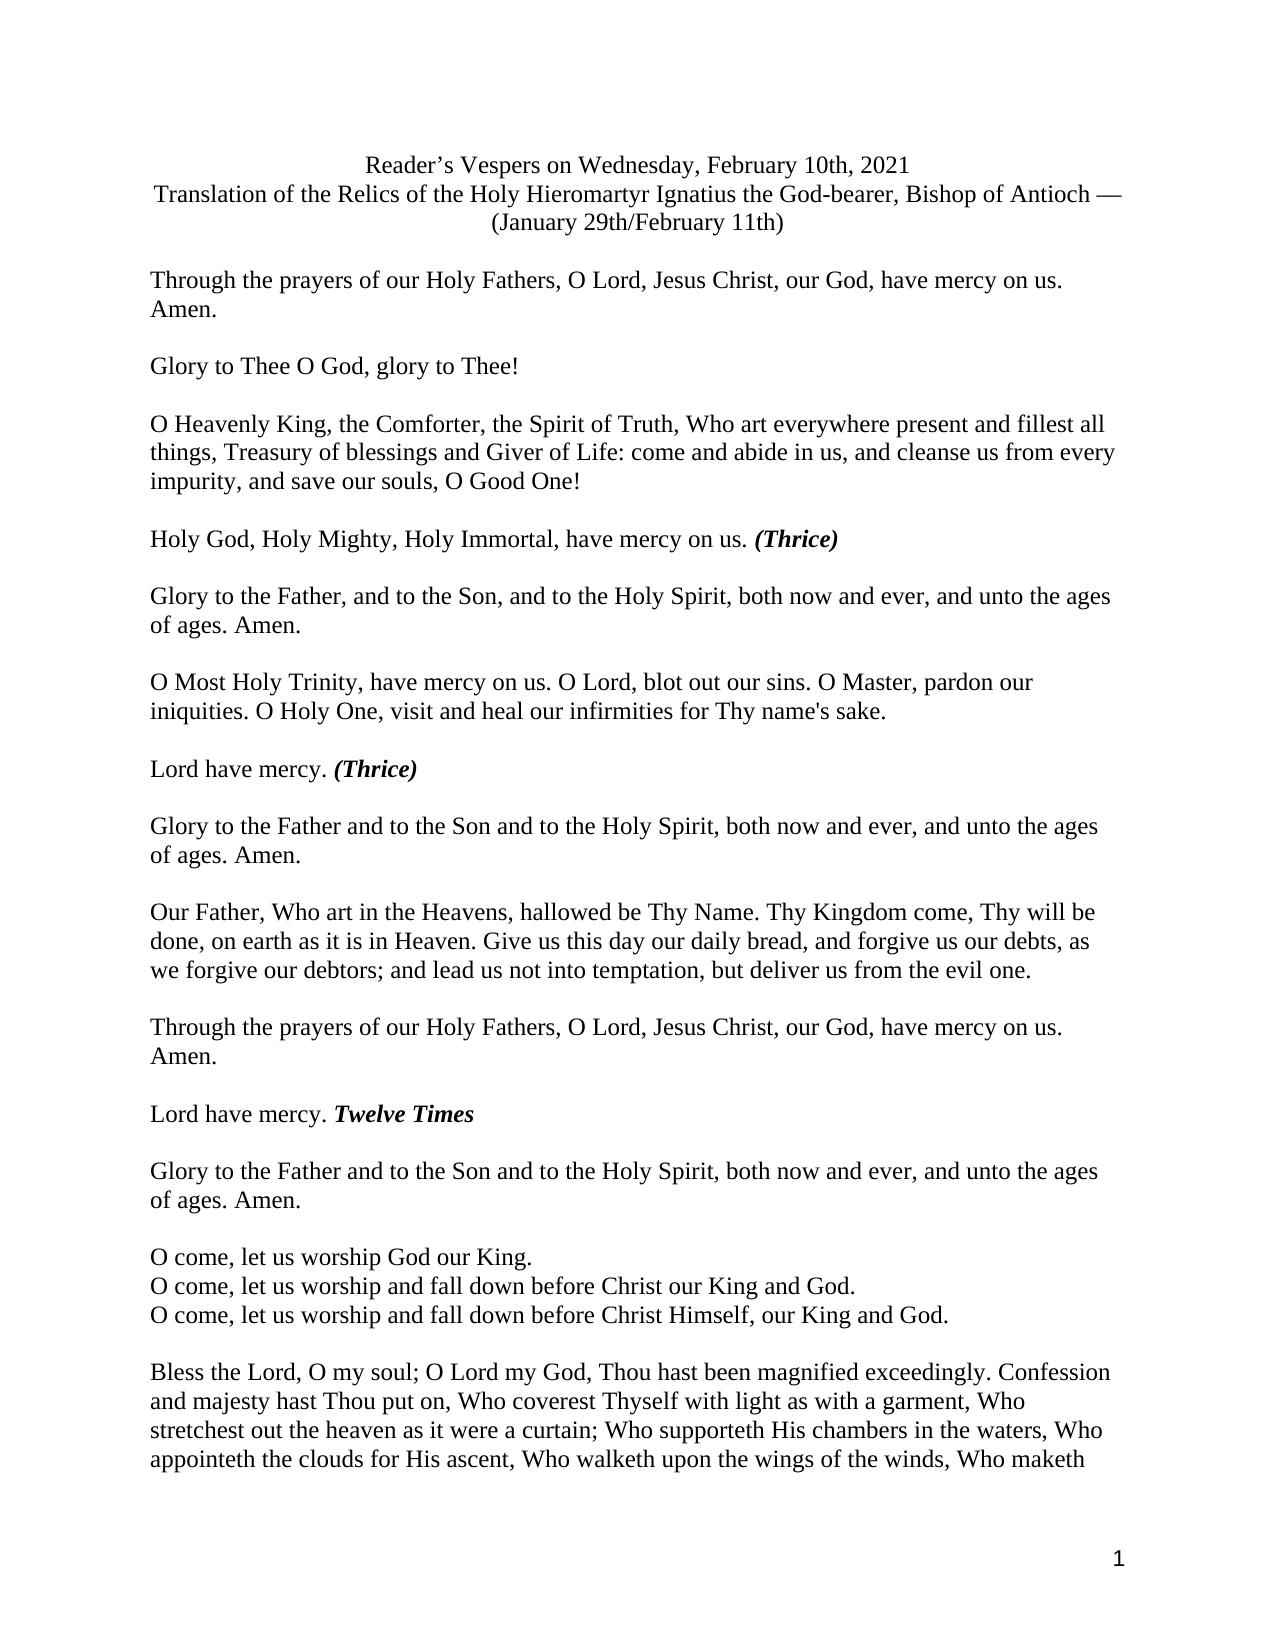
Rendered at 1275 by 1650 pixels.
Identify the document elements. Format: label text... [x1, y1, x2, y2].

text Through the prayers of our Holy Fathers, O Lord, Jesus Christ, our God, have mercy on us. Amen. [150, 265, 1125, 322]
text O come, let us worship God our King. [150, 1242, 1125, 1271]
text Lord have mercy. Twelve Times [150, 1099, 1125, 1127]
text Glory to the Father and to the Son and to the Holy Spirit, both now and ever, and unto the ages of ages. Amen. [150, 1156, 1125, 1214]
text O Most Holy Trinity, have mercy on us. O Lord, blot out our sins. O Master, pardon our iniquities. O Holy One, visit and heal our infirmities for Thy name's sake. [150, 667, 1125, 725]
text Through the prayers of our Holy Fathers, O Lord, Jesus Christ, our God, have mercy on us. Amen. [150, 1012, 1125, 1070]
text Glory to the Father, and to the Son, and to the Holy Spirit, both now and ever, and unto the ages of ages. Amen. [150, 581, 1125, 639]
text O come, let us worship and fall down before Christ Himself, our King and God. [150, 1300, 1125, 1329]
text Our Father, Who art in the Heavens, hallowed be Thy Name. Thy Kingdom come, Thy will be done, on earth as it is in Heaven. Give us this day our daily bread, and forgive us our debts, as we forgive our debtors; and lead us not into temptation, but deliver us from the evil one. [150, 897, 1125, 984]
text Lord have mercy. (Thrice) [150, 754, 1125, 782]
text Glory to Thee O God, glory to Thee! [150, 351, 1125, 380]
text O come, let us worship and fall down before Christ our King and God. [150, 1271, 1125, 1300]
text Glory to the Father and to the Son and to the Holy Spirit, both now and ever, and unto the ages of ages. Amen. [150, 811, 1125, 869]
text Holy God, Holy Mighty, Holy Immortal, have mercy on us. (Thrice) [150, 524, 1125, 552]
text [150, 1357, 1125, 1472]
text O Heavenly King, the Comforter, the Spirit of Truth, Who art everywhere present and fillest all things, Treasury of blessings and Giver of Life: come and abide in us, and cleanse us from every impurity, and save our souls, O Good One! [150, 409, 1125, 495]
text Reader’s Vespers on Wednesday, February 10th, 2021 [150, 150, 1125, 179]
text Translation of the Relics of the Holy Hieromartyr Ignatius the God-bearer, Bishop of Antioch –– (January 29th/February 11th) [150, 179, 1125, 236]
